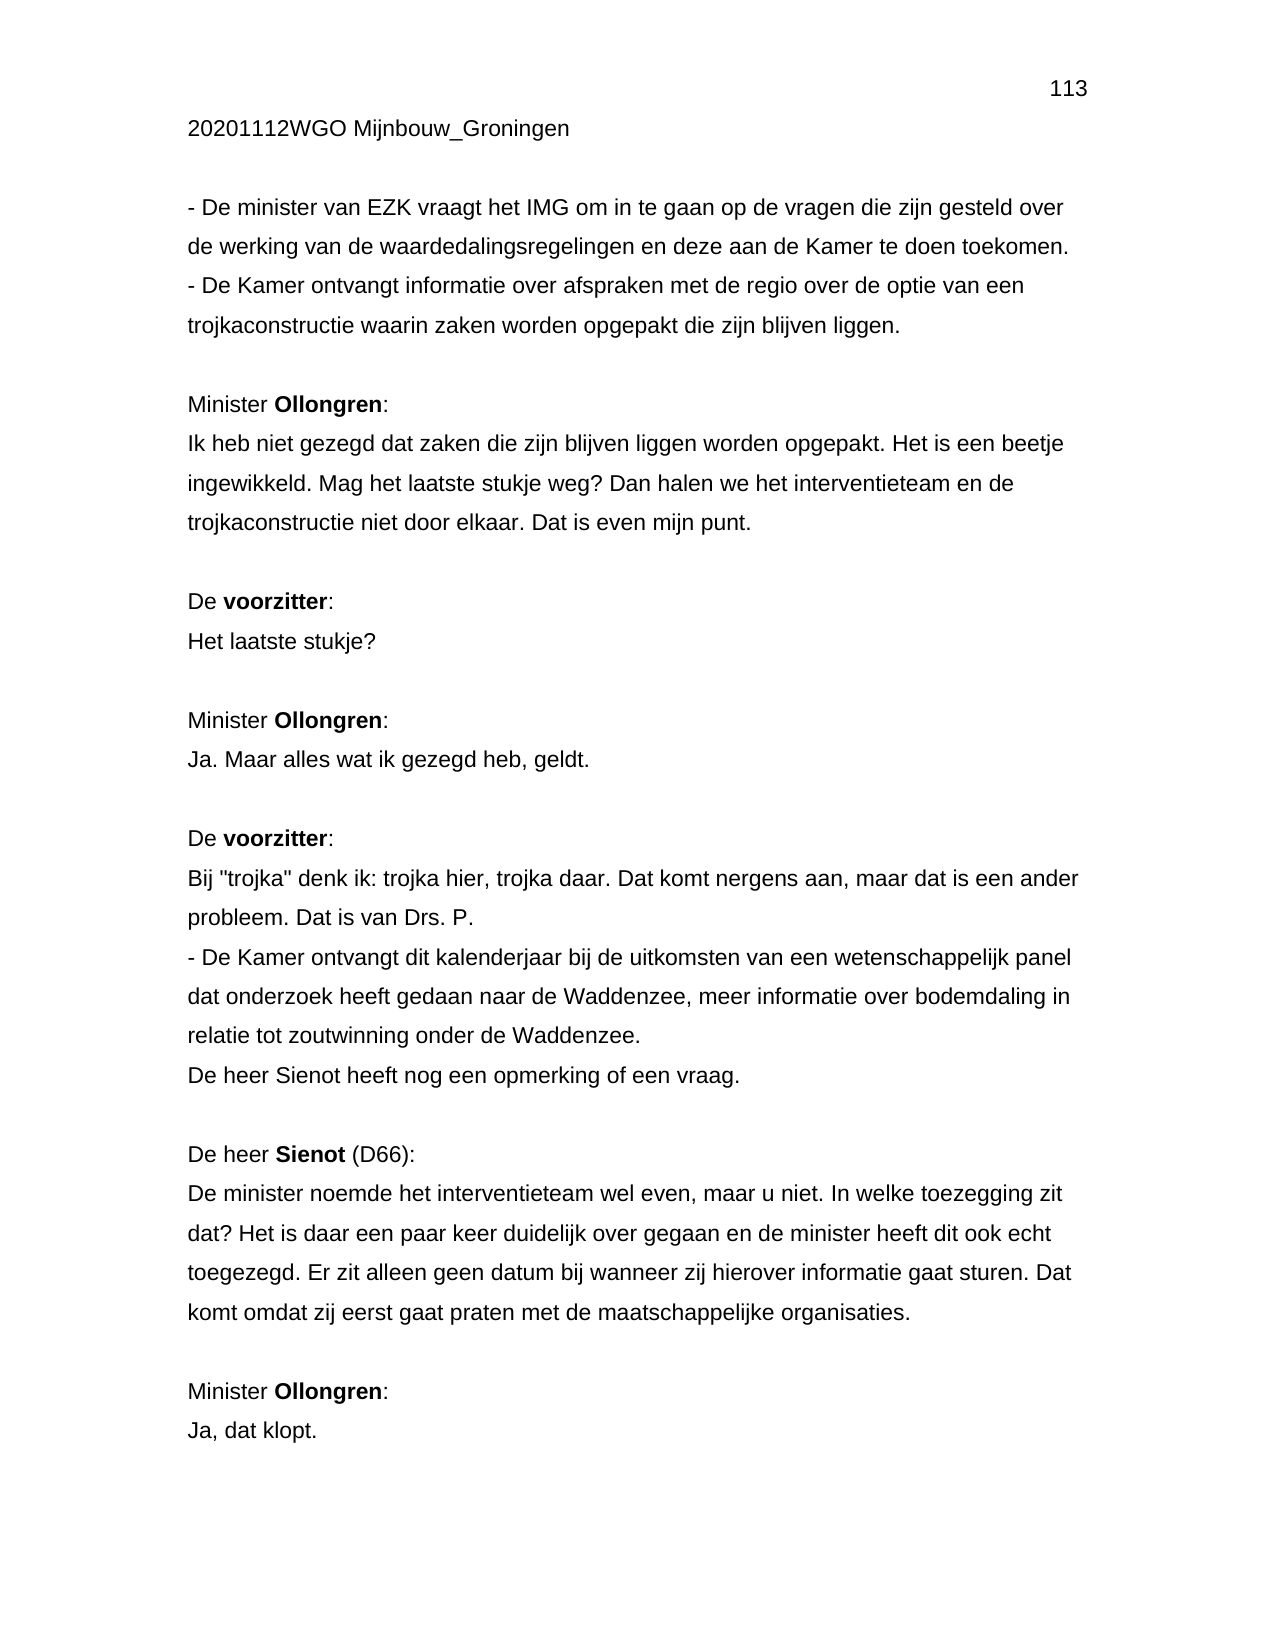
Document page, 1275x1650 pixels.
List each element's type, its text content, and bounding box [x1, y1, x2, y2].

text Bij "trojka" denk ik: trojka hier, trojka daar. Dat komt nergens aan, maar dat is een ander probleem. Dat is van Drs. P. [187, 864, 1087, 930]
text Minister Ollongren: [187, 707, 1087, 733]
text Ja. Maar alles wat ik gezegd heb, geldt. [187, 746, 1087, 772]
text - De minister van EZK vraagt het IMG om in te gaan op de vragen die zijn gesteld over de werking van de waardedalingsregelingen en deze aan de Kamer te doen toekomen. [187, 193, 1087, 259]
text Ja, dat klopt. [187, 1417, 1087, 1444]
text Ik heb niet gezegd dat zaken die zijn blijven liggen worden opgepakt. Het is een beetje ingewikkeld. Mag het laatste stukje weg? Dan halen we het interventieteam en de trojkaconstructie niet door elkaar. Dat is even mijn punt. [187, 430, 1087, 536]
text Minister Ollongren: [187, 1378, 1087, 1404]
text - De Kamer ontvangt informatie over afspraken met de regio over de optie van een trojkaconstructie waarin zaken worden opgepakt die zijn blijven liggen. [187, 272, 1087, 338]
text De heer Sienot (D66): [187, 1141, 1087, 1167]
text De voorzitter: [187, 588, 1087, 614]
text Minister Ollongren: [187, 391, 1087, 417]
text De voorzitter: [187, 825, 1087, 851]
text De heer Sienot heeft nog een opmerking of een vraag. [187, 1062, 1087, 1088]
text - De Kamer ontvangt dit kalenderjaar bij de uitkomsten van een wetenschappelijk panel dat onderzoek heeft gedaan naar de Waddenzee, meer informatie over bodemdaling in relatie tot zoutwinning onder de Waddenzee. [187, 943, 1087, 1049]
text Het laatste stukje? [187, 628, 1087, 654]
text De minister noemde het interventieteam wel even, maar u niet. In welke toezegging zit dat? Het is daar een paar keer duidelijk over gegaan en de minister heeft dit ook echt toegezegd. Er zit alleen geen datum bij wanneer zij hierover informatie gaat sturen. Dat komt omdat zij eerst gaat praten met de maatschappelijke organisaties. [187, 1180, 1087, 1325]
